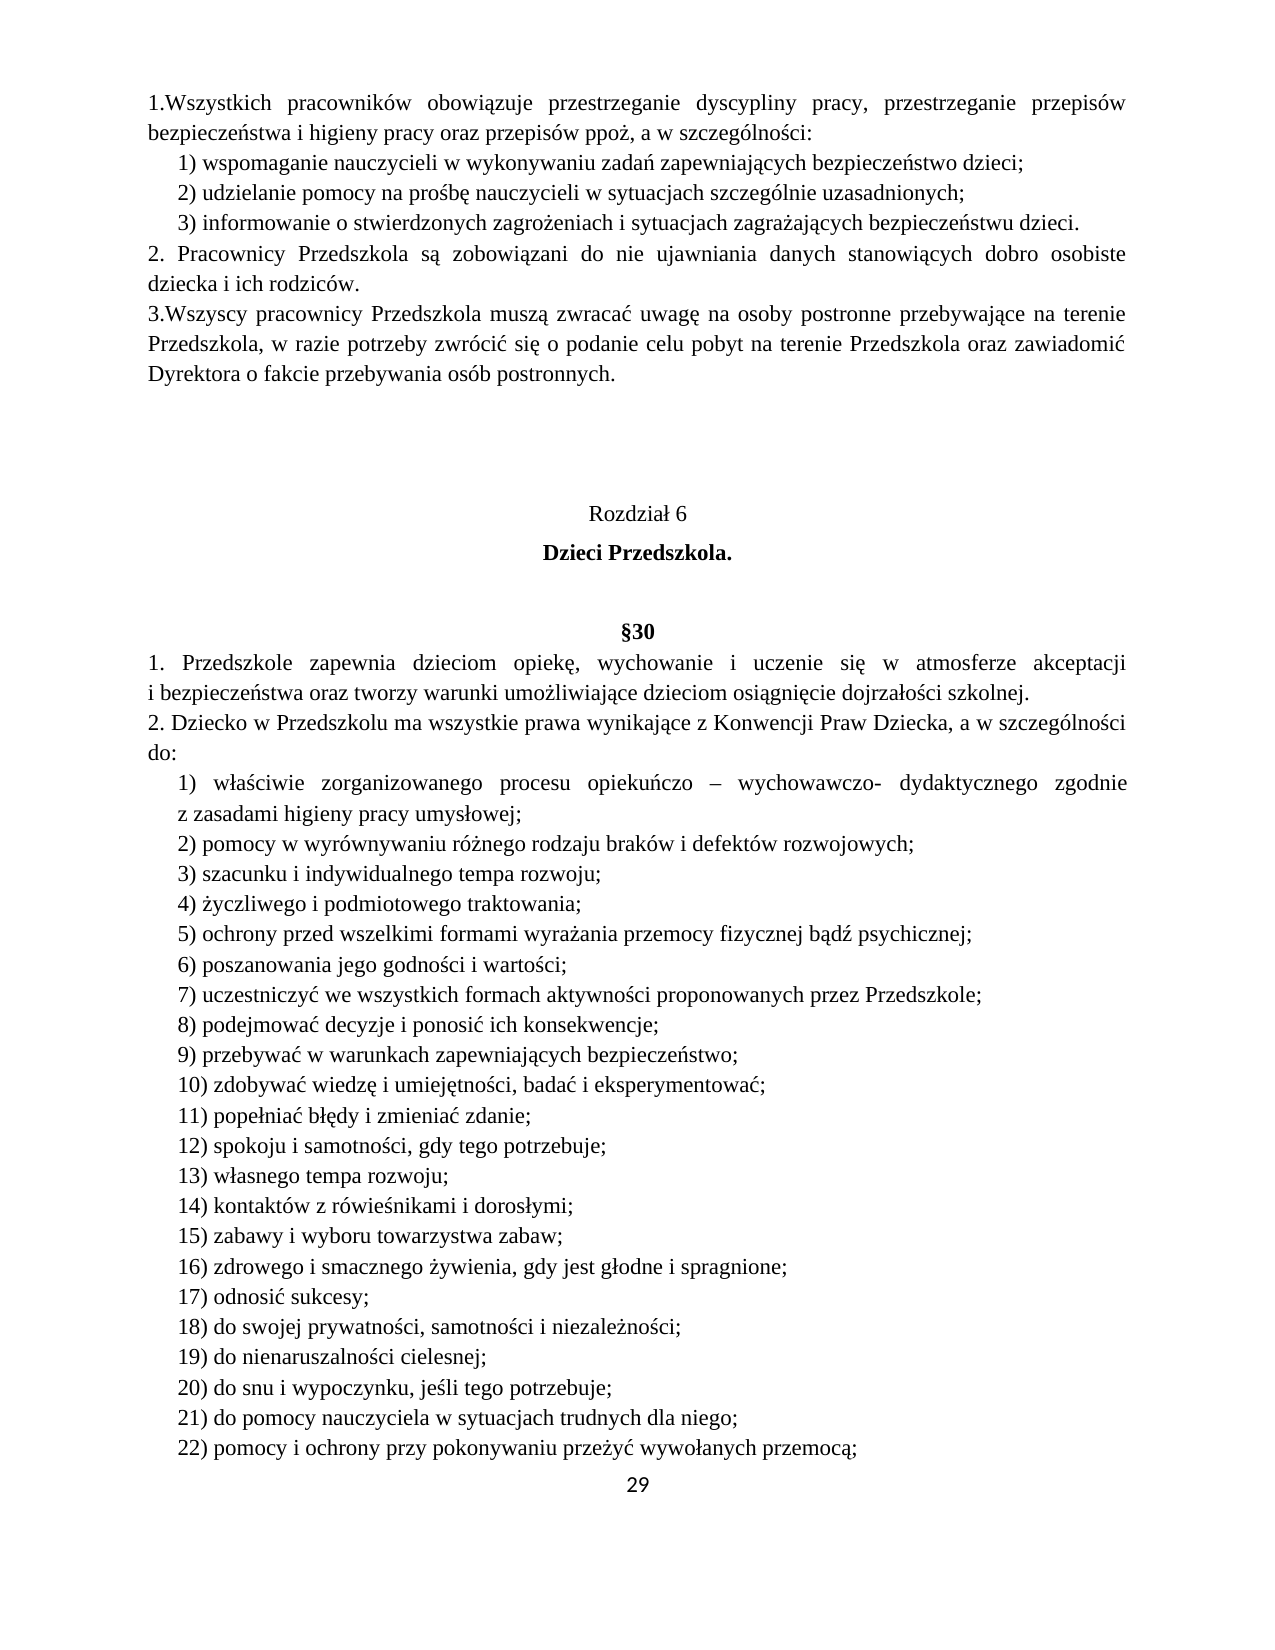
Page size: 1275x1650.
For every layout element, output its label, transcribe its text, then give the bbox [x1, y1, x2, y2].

text Dzieci Przedszkola. [148, 539, 1127, 566]
text 17) odnosić sukcesy; [148, 1283, 1127, 1309]
text 16) zdrowego i smacznego żywienia, gdy jest głodne i spragnione; [148, 1253, 1127, 1279]
text 11) popełniać błędy i zmieniać zdanie; [148, 1102, 1127, 1128]
text 2. Pracownicy Przedszkola są zobowiązani do nie ujawniania danych stanowiących dobro osobiste dziecka i ich rodziców. [148, 240, 1127, 296]
text 2. Dziecko w Przedszkolu ma wszystkie prawa wynikające z Konwencji Praw Dziecka, a w szczególności do: [148, 709, 1127, 766]
text 1. Przedszkole zapewnia dzieciom opiekę, wychowanie i uczenie się w atmosferze akceptacji i bezpieczeństwa oraz tworzy warunki umożliwiające dzieciom osiągnięcie dojrzałości szkolnej. [148, 648, 1127, 705]
text 22) pomocy i ochrony przy pokonywaniu przeżyć wywołanych przemocą; [148, 1434, 1127, 1460]
text 2) udzielanie pomocy na prośbę nauczycieli w sytuacjach szczególnie uzasadnionych; [148, 179, 1127, 206]
text 5) ochrony przed wszelkimi formami wyrażania przemocy fizycznej bądź psychicznej; [148, 920, 1127, 947]
text 3) szacunku i indywidualnego tempa rozwoju; [148, 860, 1127, 886]
text 6) poszanowania jego godności i wartości; [148, 951, 1127, 977]
text 14) kontaktów z rówieśnikami i dorosłymi; [148, 1192, 1127, 1219]
text 15) zabawy i wyboru towarzystwa zabaw; [148, 1222, 1127, 1249]
text 19) do nienaruszalności cielesnej; [148, 1343, 1127, 1370]
text 10) zdobywać wiedzę i umiejętności, badać i eksperymentować; [148, 1071, 1127, 1098]
text 9) przebywać w warunkach zapewniających bezpieczeństwo; [148, 1041, 1127, 1068]
text 12) spokoju i samotności, gdy tego potrzebuje; [148, 1132, 1127, 1158]
text 20) do snu i wypoczynku, jeśli tego potrzebuje; [148, 1373, 1127, 1400]
text 4) życzliwego i podmiotowego traktowania; [148, 890, 1127, 917]
text 3.Wszyscy pracownicy Przedszkola muszą zwracać uwagę na osoby postronne przebywające na terenie Przedszkola, w razie potrzeby zwrócić się o podanie celu pobyt na terenie Przedszkola oraz zawiadomić Dyrektora o fakcie przebywania osób postronnych. [148, 300, 1127, 387]
text 13) własnego tempa rozwoju; [148, 1162, 1127, 1188]
text Rozdział 6 [148, 500, 1127, 526]
text 3) informowanie o stwierdzonych zagrożeniach i sytuacjach zagrażających bezpieczeństwu dzieci. [148, 209, 1127, 236]
text 7) uczestniczyć we wszystkich formach aktywności proponowanych przez Przedszkole; [148, 981, 1127, 1007]
text 1) właściwie zorganizowanego procesu opiekuńczo – wychowawczo- dydaktycznego zgodnie z zasadami higieny pracy umysłowej; [148, 769, 1127, 826]
text §30 [148, 618, 1127, 645]
text 18) do swojej prywatności, samotności i niezależności; [148, 1313, 1127, 1339]
text 1.Wszystkich pracowników obowiązuje przestrzeganie dyscypliny pracy, przestrzeganie przepisów bezpieczeństwa i higieny pracy oraz przepisów ppoż, a w szczególności: [148, 89, 1127, 145]
text 8) podejmować decyzje i ponosić ich konsekwencje; [148, 1011, 1127, 1037]
text 21) do pomocy nauczyciela w sytuacjach trudnych dla niego; [148, 1404, 1127, 1430]
text 2) pomocy w wyrównywaniu różnego rodzaju braków i defektów rozwojowych; [148, 830, 1127, 856]
text 1) wspomaganie nauczycieli w wykonywaniu zadań zapewniających bezpieczeństwo dzieci; [148, 149, 1127, 175]
